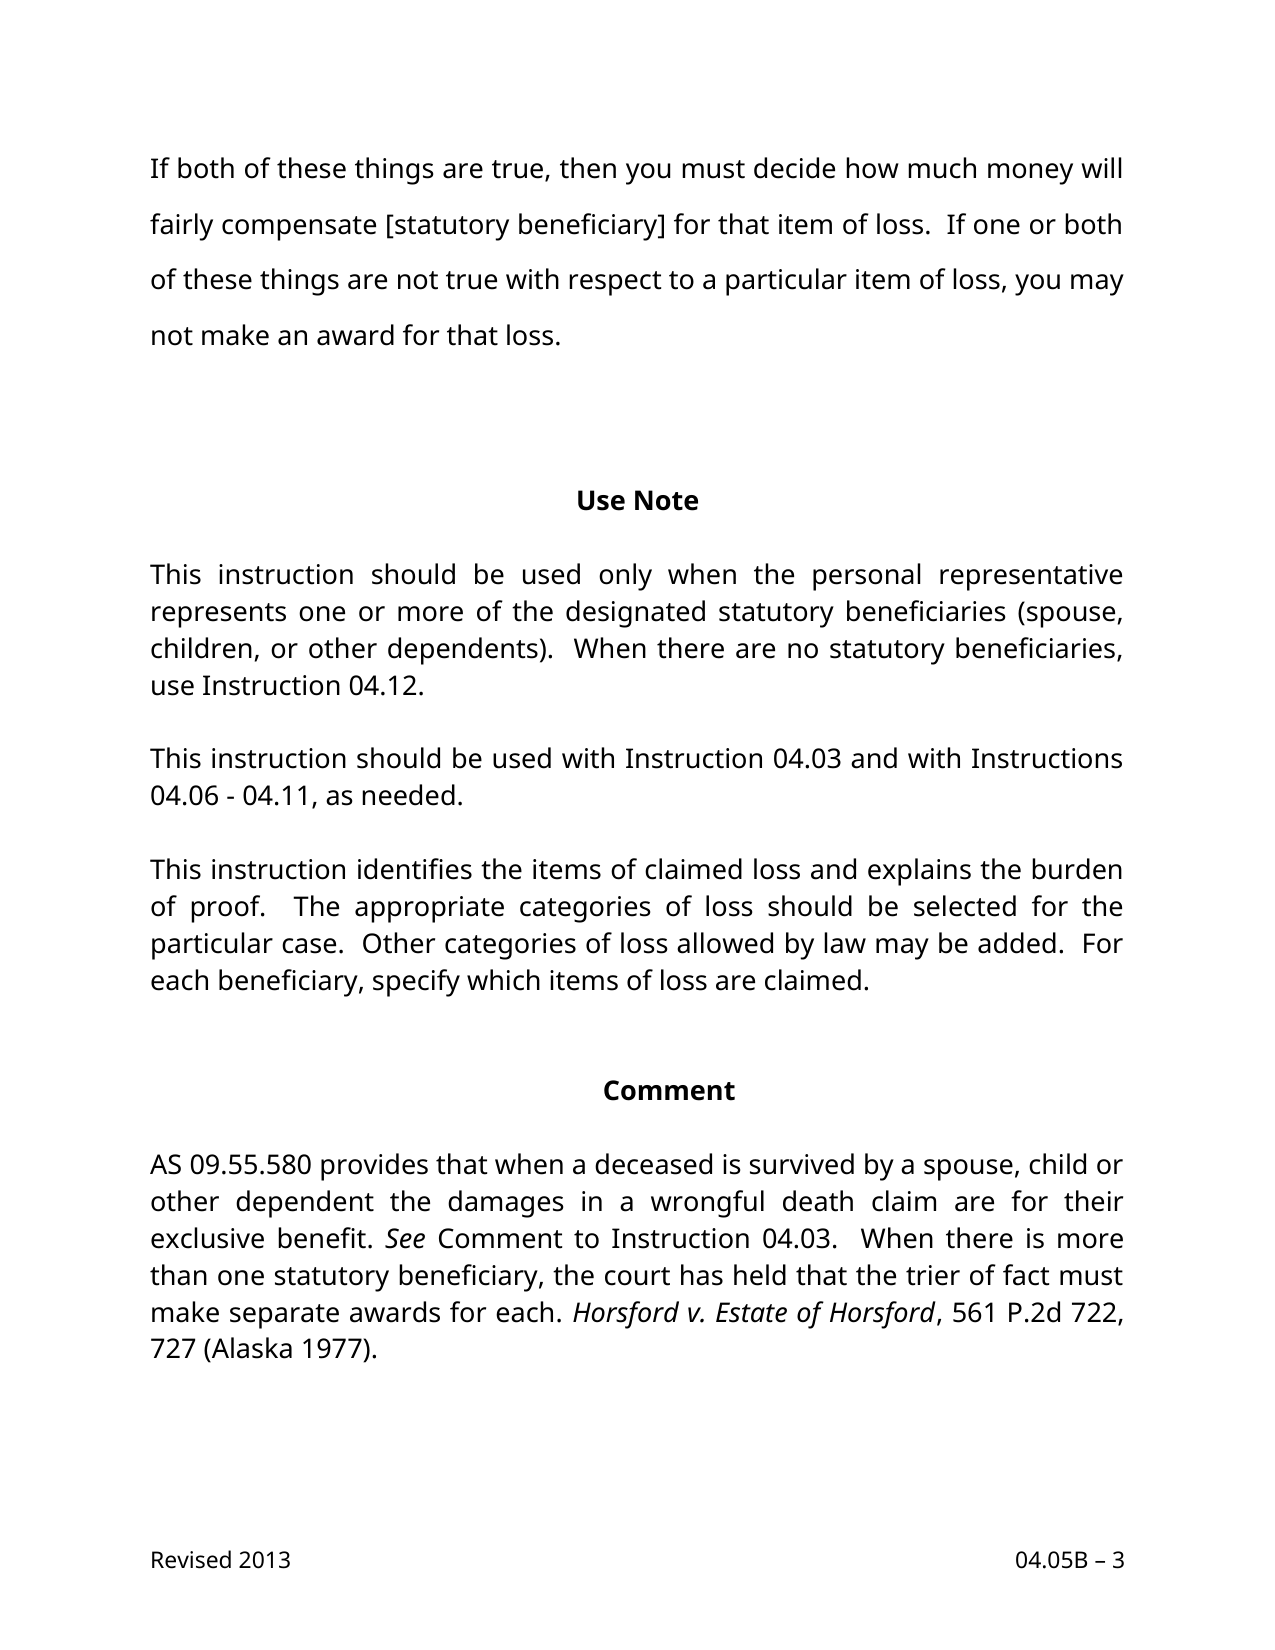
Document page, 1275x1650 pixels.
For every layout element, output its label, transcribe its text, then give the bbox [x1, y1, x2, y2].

subtitle Use Note [150, 482, 1125, 519]
text Comment [603, 1072, 1125, 1109]
text This instruction should be used with Instruction 04.03 and with Instructions 04.06 - 04.11, as needed. [150, 740, 1125, 814]
text AS 09.55.580 provides that when a deceased is survived by a spouse, child or other dependent the damages in a wrongful death claim are for their exclusive benefit. See Comment to Instruction 04.03. When there is more than one statutory beneficiary, the court has held that the trier of fact must make separate awards for each. Horsford v. Estate of Horsford, 561 P.2d 722, 727 (Alaska 1977). [150, 1146, 1125, 1367]
text This instruction should be used only when the personal representative represents one or more of the designated statutory beneficiaries (spouse, children, or other dependents). When there are no statutory beneficiaries, use Instruction 04.12. [150, 556, 1125, 703]
text This instruction identifies the items of claimed loss and explains the burden of proof. The appropriate categories of loss should be selected for the particular case. Other categories of loss allowed by law may be added. For each beneficiary, specify which items of loss are claimed. [150, 851, 1125, 998]
text If both of these things are true, then you must decide how much money will fairly compensate [statutory beneficiary] for that item of loss. If one or both of these things are not true with respect to a particular item of loss, you may not make an award for that loss. [150, 150, 1125, 353]
